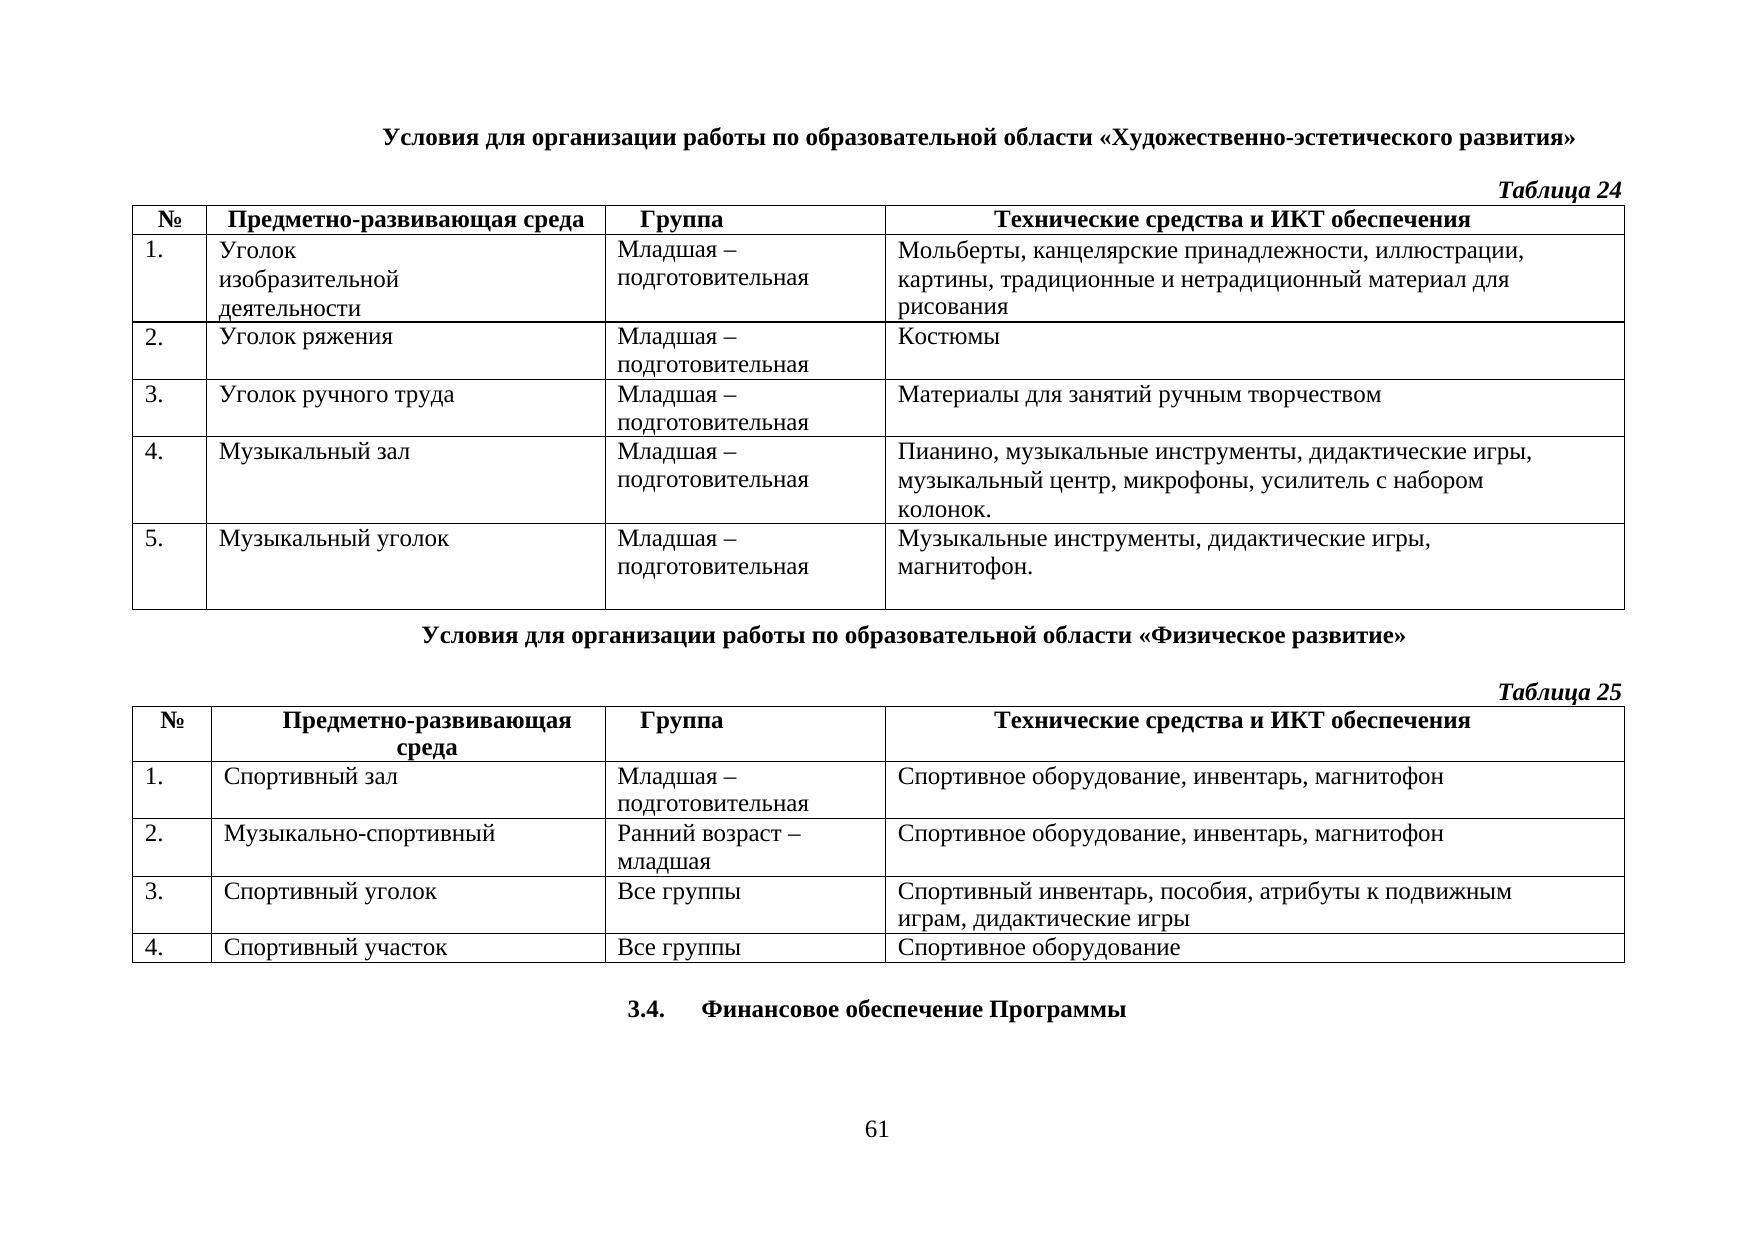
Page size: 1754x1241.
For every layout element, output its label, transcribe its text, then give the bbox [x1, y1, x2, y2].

table_cell Костюмы [886, 323, 1624, 379]
table_cell Младшая – подготовительная [606, 524, 885, 609]
table_cell 1. [133, 235, 206, 321]
table_cell Уголок ручного труда [207, 380, 605, 436]
table_cell Музыкальный зал [207, 437, 605, 523]
table_cell 3. [133, 380, 206, 436]
table_cell Младшая – подготовительная [606, 762, 885, 818]
table_cell 2. [133, 323, 206, 379]
table_cell 5. [133, 524, 206, 609]
table_cell Спортивный участок [212, 934, 605, 962]
table_header Технические средства и ИКТ обеспечения [886, 206, 1624, 234]
table_cell Младшая – подготовительная [606, 235, 885, 321]
table_header Группа [606, 707, 885, 761]
table_cell Пианино, музыкальные инструменты, дидактические игры, музыкальный центр, микрофоны, усилитель с набором колонок. [886, 437, 1624, 523]
table_cell Музыкальные инструменты, дидактические игры, магнитофон. [886, 524, 1624, 609]
table_cell 1. [133, 762, 211, 818]
table_cell Младшая – подготовительная [606, 323, 885, 379]
table_cell Ранний возраст – младшая [606, 819, 885, 876]
table_cell Все группы [606, 877, 885, 933]
table_cell Музыкально-спортивный [212, 819, 605, 876]
table_header Предметно-развивающая среда [212, 707, 605, 761]
table_header № [133, 206, 206, 234]
table_cell Спортивный инвентарь, пособия, атрибуты к подвижным играм, дидактические игры [886, 877, 1624, 933]
table_cell 2. [133, 819, 211, 876]
table_cell Музыкальный уголок [207, 524, 605, 609]
table_cell 4. [133, 437, 206, 523]
table_cell Спортивное оборудование [886, 934, 1624, 962]
table_cell Спортивное оборудование, инвентарь, магнитофон [886, 819, 1624, 876]
table_header Группа [606, 206, 885, 234]
table_cell Уголок изобразительной деятельности [207, 235, 605, 321]
text 3.4. Финансовое обеспечение Программы [118, 994, 1636, 1023]
text Условия для организации работы по образовательной области «Физическое развитие» [192, 620, 1636, 648]
table_cell Младшая – подготовительная [606, 437, 885, 523]
table_cell Мольберты, канцелярские принадлежности, иллюстрации, картины, традиционные и нетрадиционный материал для рисования [886, 235, 1624, 321]
table_cell Уголок ряжения [207, 323, 605, 379]
table_cell Спортивный зал [212, 762, 605, 818]
table_header Технические средства и ИКТ обеспечения [886, 707, 1624, 761]
table_cell Все группы [606, 934, 885, 962]
table_cell 3. [133, 877, 211, 933]
table_header № [133, 707, 211, 761]
table_header Предметно-развивающая среда [207, 206, 605, 234]
text Условия для организации работы по образовательной области «Художественно-эстетического развития» [382, 122, 1636, 151]
table_cell Спортивный уголок [212, 877, 605, 933]
table_cell Спортивное оборудование, инвентарь, магнитофон [886, 762, 1624, 818]
table_cell 4. [133, 934, 211, 962]
table_cell Материалы для занятий ручным творчеством [886, 380, 1624, 436]
text Таблица 24 [118, 176, 1624, 204]
table_cell Младшая – подготовительная [606, 380, 885, 436]
text Таблица 25 [118, 677, 1624, 705]
